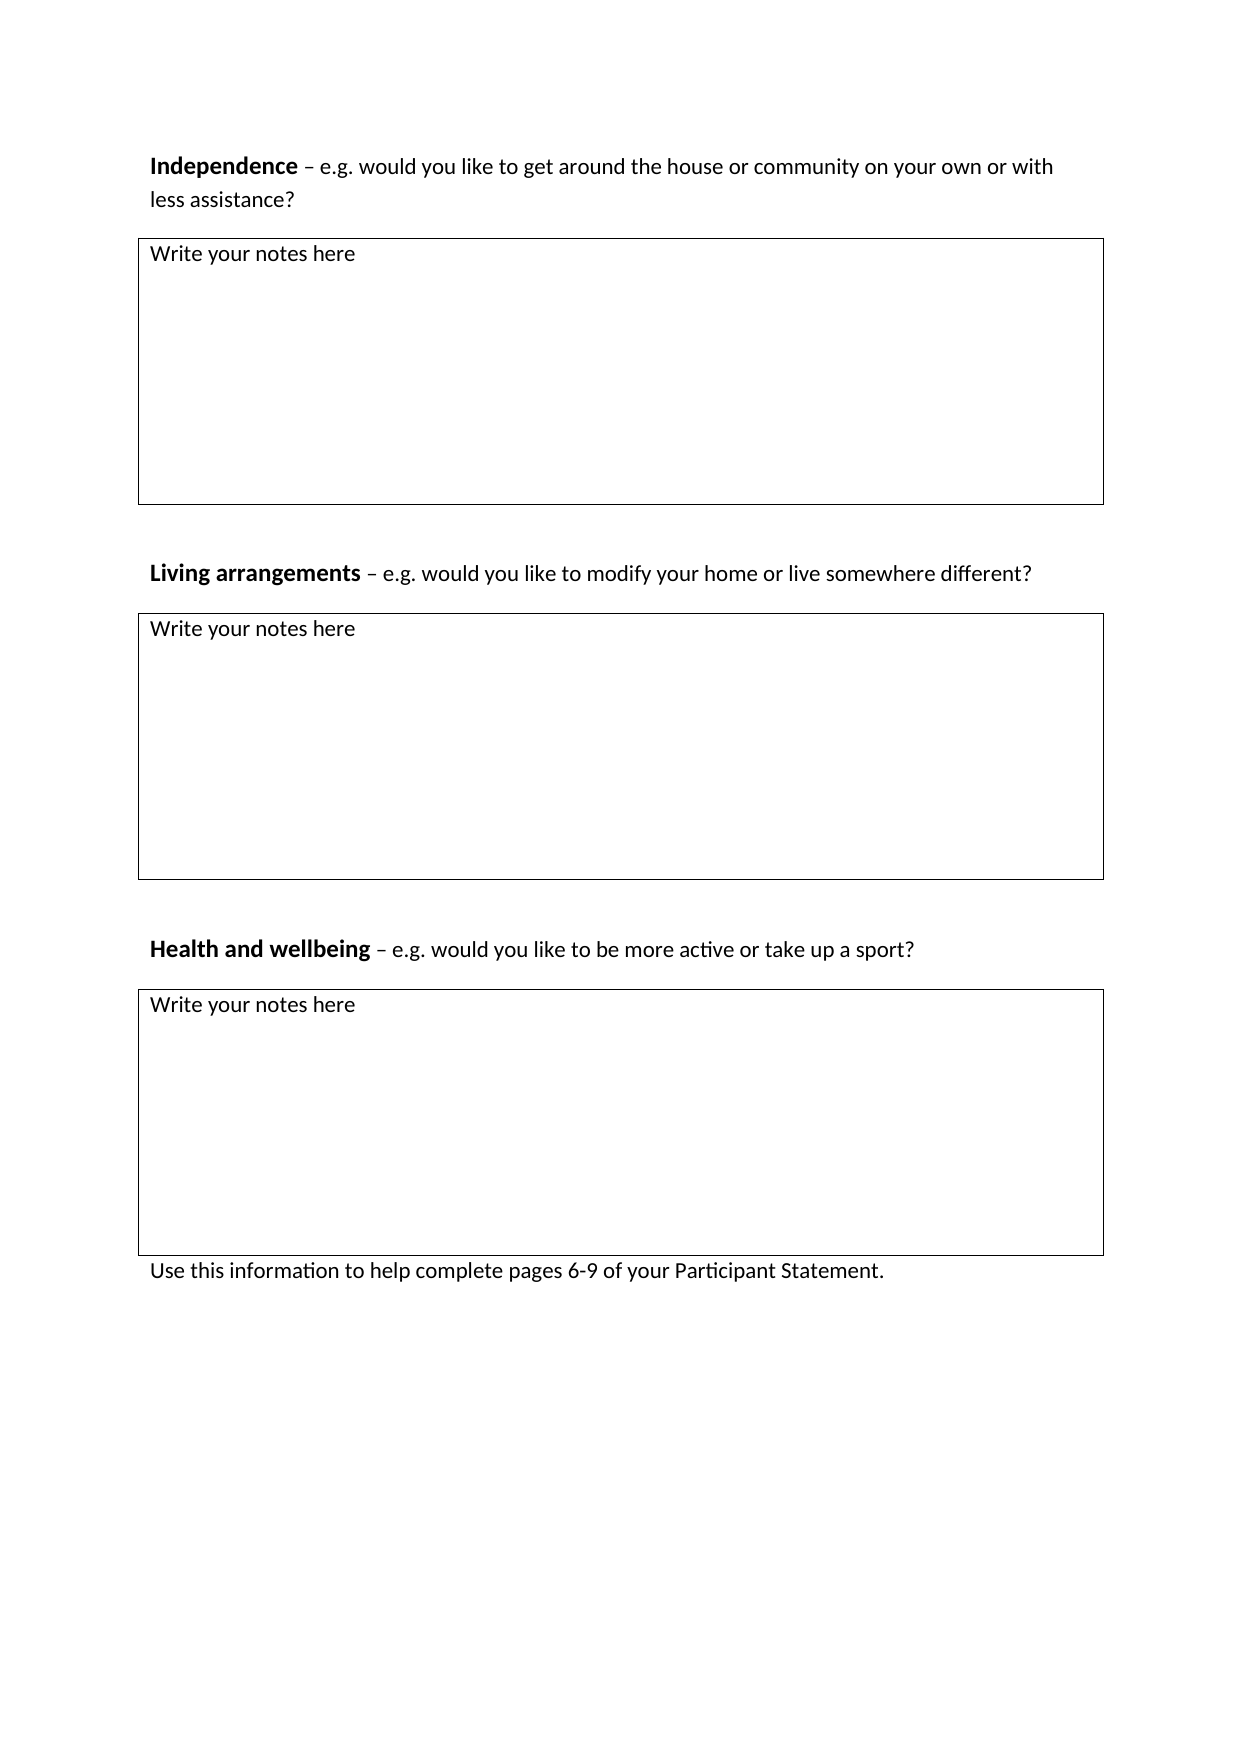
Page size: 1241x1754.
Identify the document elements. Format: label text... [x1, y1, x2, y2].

text Living arrangements – e.g. would you like to modify your home or live somewhere different? [150, 557, 1090, 588]
text Independence – e.g. would you like to get around the house or community on your own or with less assistance? [150, 150, 1090, 213]
table_header Write your notes here [139, 990, 1103, 1255]
text Use this information to help complete pages 6-9 of your Participant Statement. [150, 1256, 1090, 1284]
table_header Write your notes here [139, 614, 1103, 879]
table_header Write your notes here [139, 239, 1103, 503]
text Health and wellbeing – e.g. would you like to be more active or take up a sport? [150, 933, 1090, 964]
